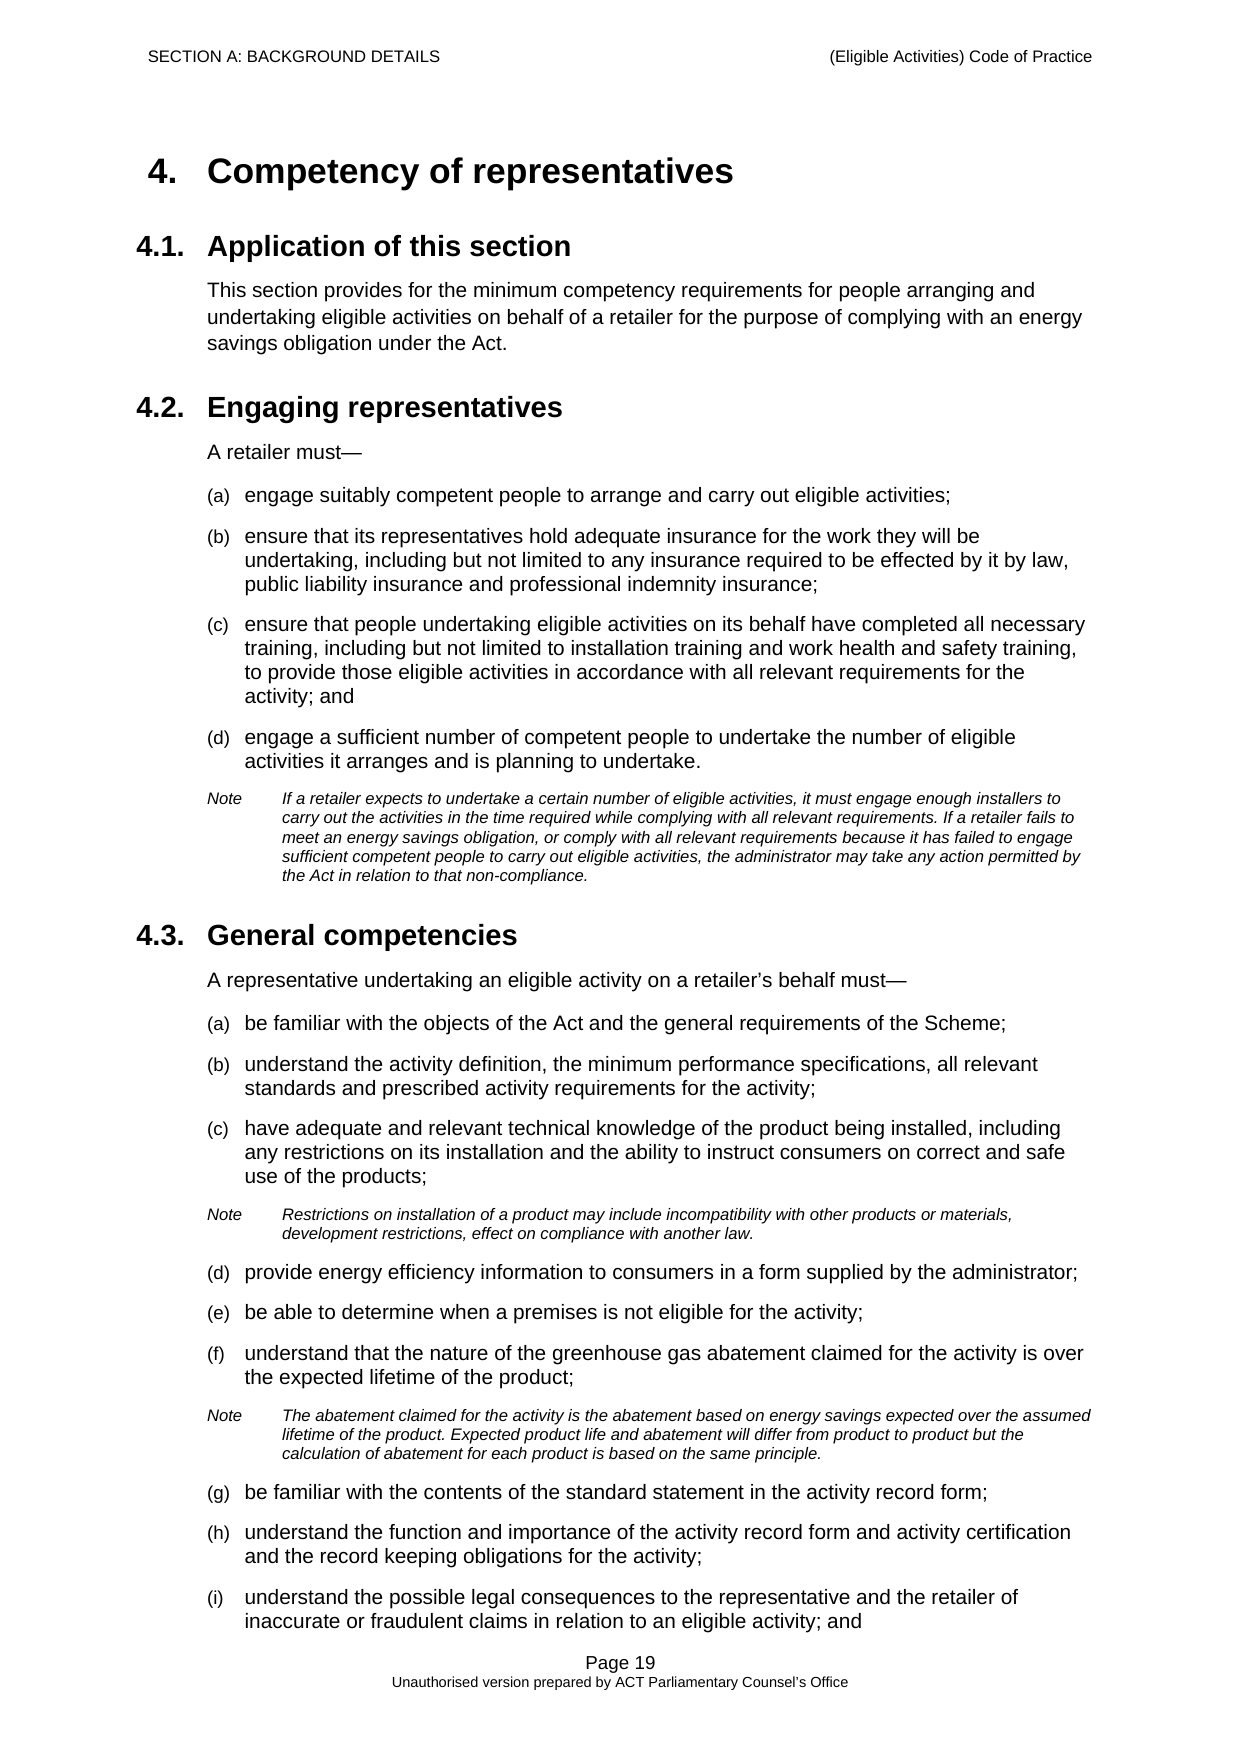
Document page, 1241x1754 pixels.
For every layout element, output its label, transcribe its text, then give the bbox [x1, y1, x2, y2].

text understand the possible legal consequences to the representative and the retailer of inaccurate or fraudulent claims in relation to an eligible activity; and [207, 1585, 1092, 1633]
text This section provides for the minimum competency requirements for people arranging and undertaking eligible activities on behalf of a retailer for the purpose of complying with an energy savings obligation under the Act. [207, 278, 1092, 355]
text Note The abatement claimed for the activity is the abatement based on energy savings expected over the assumed lifetime of the product. Expected product life and abatement will differ from product to product but the calculation of abatement for each product is based on the same principle. [207, 1405, 1092, 1463]
list be familiar with the objects of the Act and the general requirements of the Scheme; [207, 1011, 1092, 1035]
text engage a sufficient number of competent people to undertake the number of eligible activities it arranges and is planning to undertake. [207, 724, 1092, 772]
text ensure that people undertaking eligible activities on its behalf have completed all necessary training, including but not limited to installation training and work health and safety training, to provide those eligible activities in accordance with all relevant requirements for the activity; and [207, 612, 1092, 708]
text provide energy efficiency information to consumers in a form supplied by the administrator; [207, 1259, 1092, 1283]
list have adequate and relevant technical knowledge of the product being installed, including any restrictions on its installation and the ability to instruct consumers on correct and safe use of the products; [207, 1116, 1092, 1188]
text understand that the nature of the greenhouse gas abatement claimed for the activity is over the expected lifetime of the product; [207, 1341, 1092, 1389]
text A representative undertaking an eligible activity on a retailer’s behalf must— [207, 968, 1092, 992]
subtitle Engaging representatives [136, 391, 1092, 424]
subtitle Application of this section [136, 229, 1092, 262]
list understand the activity definition, the minimum performance specifications, all relevant standards and prescribed activity requirements for the activity; [207, 1051, 1092, 1099]
subtitle Competency of representatives [148, 151, 1092, 191]
text understand the function and importance of the activity record form and activity certification and the record keeping obligations for the activity; [207, 1520, 1092, 1568]
list engage suitably competent people to arrange and carry out eligible activities; [207, 483, 1092, 507]
subtitle General competencies [136, 918, 1092, 952]
text Note Restrictions on installation of a product may include incompatibility with other products or materials, development restrictions, effect on compliance with another law. [207, 1204, 1092, 1243]
text be able to determine when a premises is not eligible for the activity; [207, 1300, 1092, 1324]
text be familiar with the contents of the standard statement in the activity record form; [207, 1479, 1092, 1503]
text A retailer must— [207, 440, 1092, 464]
text ensure that its representatives hold adequate insurance for the work they will be undertaking, including but not limited to any insurance required to be effected by it by law, public liability insurance and professional indemnity insurance; [207, 523, 1092, 595]
text Note If a retailer expects to undertake a certain number of eligible activities, it must engage enough installers to carry out the activities in the time required while complying with all relevant requirements. If a retailer fails to meet an energy savings obligation, or comply with all relevant requirements because it has failed to engage sufficient competent people to carry out eligible activities, the administrator may take any action permitted by the Act in relation to that non-compliance. [207, 789, 1092, 885]
